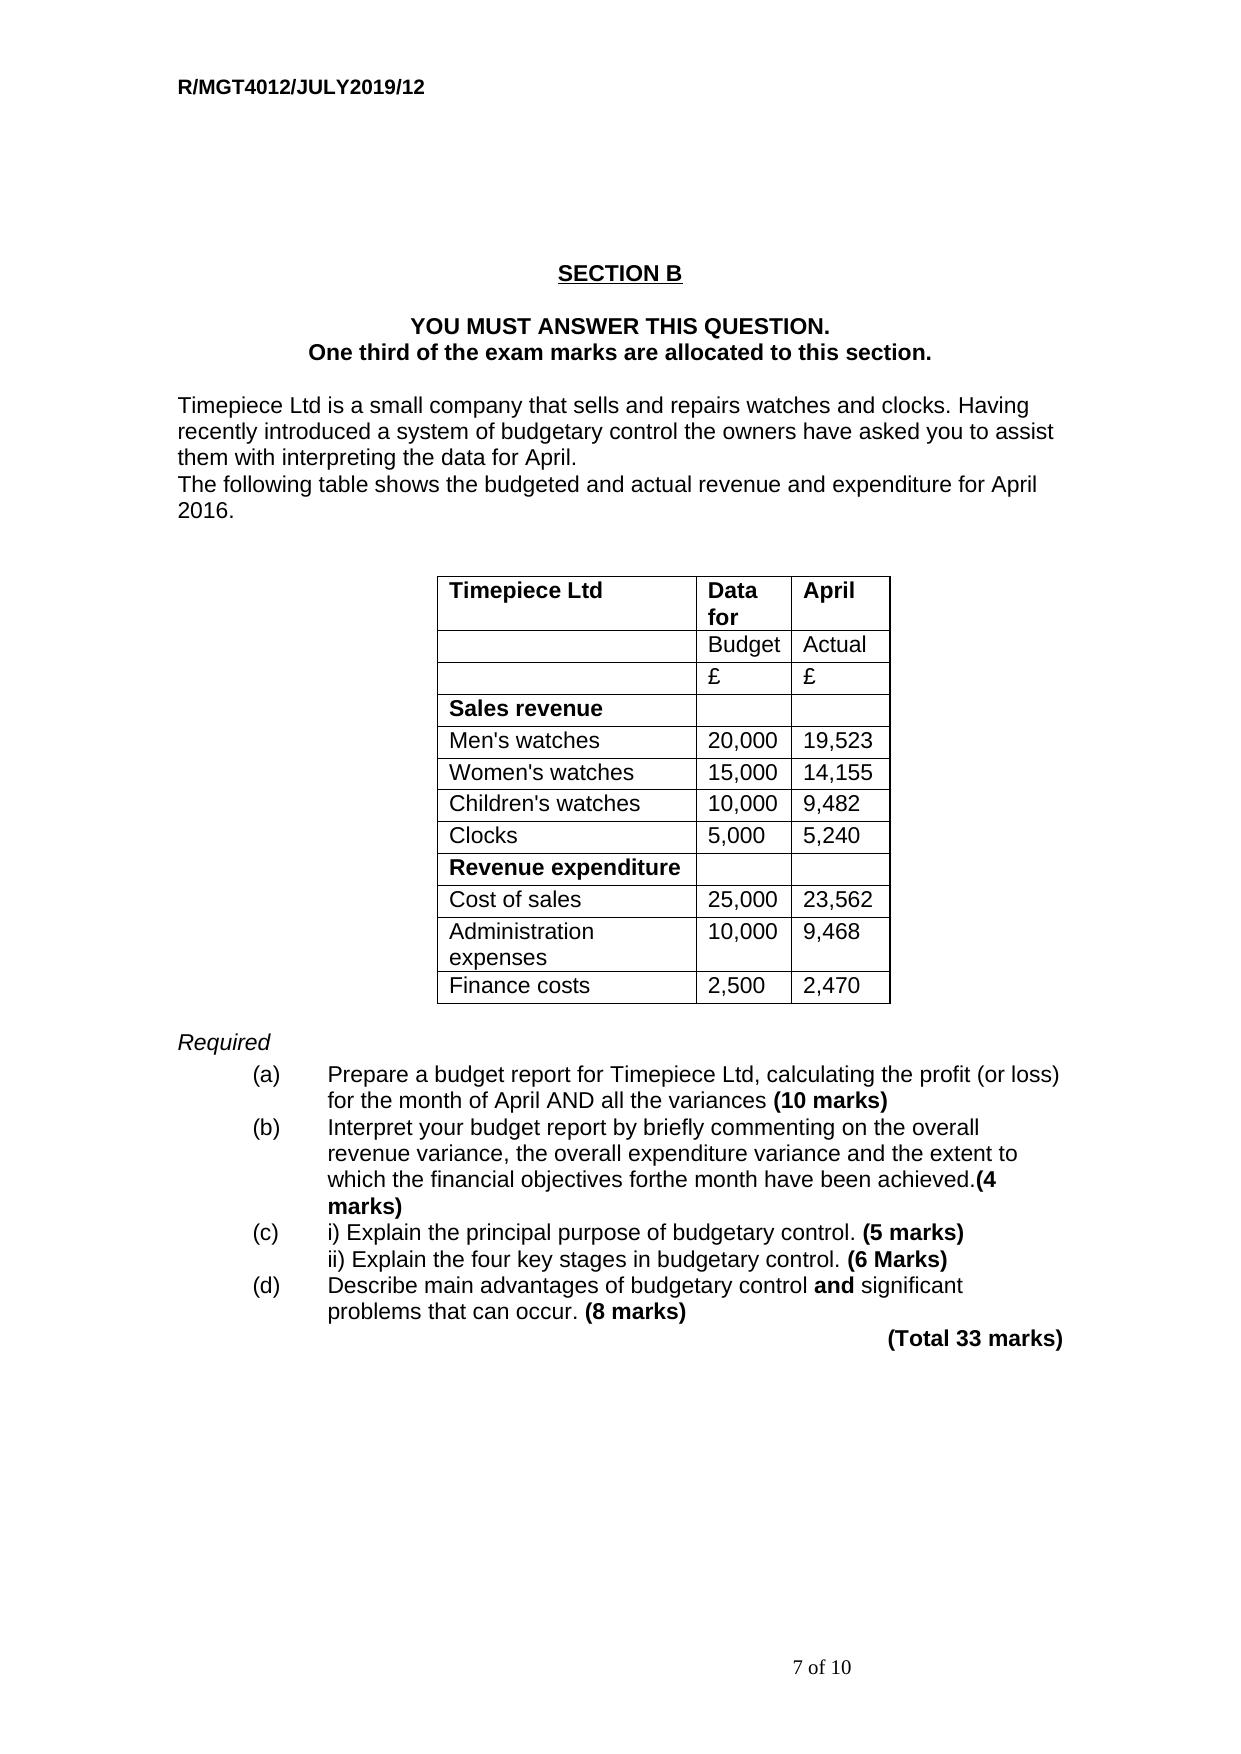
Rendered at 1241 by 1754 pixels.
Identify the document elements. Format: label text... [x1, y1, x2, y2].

table_cell 19,523 [792, 727, 889, 757]
table_cell 14,155 [792, 759, 889, 789]
text Required [177, 1028, 1063, 1055]
table_cell 5,240 [792, 822, 889, 853]
table_cell 25,000 [697, 886, 791, 917]
table_header April [792, 577, 889, 630]
table_header Data for [697, 577, 791, 630]
table_cell Administration expenses [438, 918, 696, 971]
text YOU MUST ANSWER THIS QUESTION. [177, 313, 1063, 339]
text SECTION B [177, 260, 1063, 286]
text Timepiece Ltd is a small company that sells and repairs watches and clocks. Having recently introduced a system of budgetary control the owners have asked you to assist them with interpreting the data for April. [177, 392, 1063, 471]
list Prepare a budget report for Timepiece Ltd, calculating the profit (or loss) for the month of April AND all the variances (10 marks) [252, 1061, 1063, 1114]
table_cell [792, 695, 889, 726]
table_cell [792, 854, 889, 885]
table_cell [697, 695, 791, 726]
table_cell 10,000 [697, 790, 791, 821]
table_cell [697, 854, 791, 885]
list Interpret your budget report by briefly commenting on the overall revenue variance, the overall expenditure variance and the extent to which the financial objectives forthe month have been achieved.(4 marks) [252, 1114, 1063, 1219]
table_cell 2,470 [792, 972, 889, 1002]
table_cell £ [792, 663, 889, 694]
table_header Timepiece Ltd [438, 577, 696, 630]
table_cell Budget [697, 631, 791, 662]
table_cell Finance costs [438, 972, 696, 1002]
table_cell [438, 631, 696, 662]
text (Total 33 marks) [177, 1324, 1063, 1351]
table_cell Clocks [438, 822, 696, 853]
table_cell Men's watches [438, 727, 696, 757]
table_cell Sales revenue [438, 695, 696, 726]
table_cell Actual [792, 631, 889, 662]
table_cell Children's watches [438, 790, 696, 821]
list Describe main advantages of budgetary control and significant problems that can occur. (8 marks) [252, 1272, 1063, 1324]
table_cell [438, 663, 696, 694]
table_cell 5,000 [697, 822, 791, 853]
text The following table shows the budgeted and actual revenue and expenditure for April 2016. [177, 471, 1063, 523]
text One third of the exam marks are allocated to this section. [177, 339, 1063, 365]
table_cell 10,000 [697, 918, 791, 971]
table_cell 20,000 [697, 727, 791, 757]
table_cell 15,000 [697, 759, 791, 789]
table_cell 9,468 [792, 918, 889, 971]
table_cell 23,562 [792, 886, 889, 917]
table_cell Women's watches [438, 759, 696, 789]
text ii) Explain the four key stages in budgetary control. (6 Marks) [327, 1246, 1063, 1272]
table_cell 2,500 [697, 972, 791, 1002]
list i) Explain the principal purpose of budgetary control. (5 marks) [252, 1219, 1063, 1246]
table_cell Revenue expenditure [438, 854, 696, 885]
table_cell £ [697, 663, 791, 694]
table_cell Cost of sales [438, 886, 696, 917]
table_cell 9,482 [792, 790, 889, 821]
